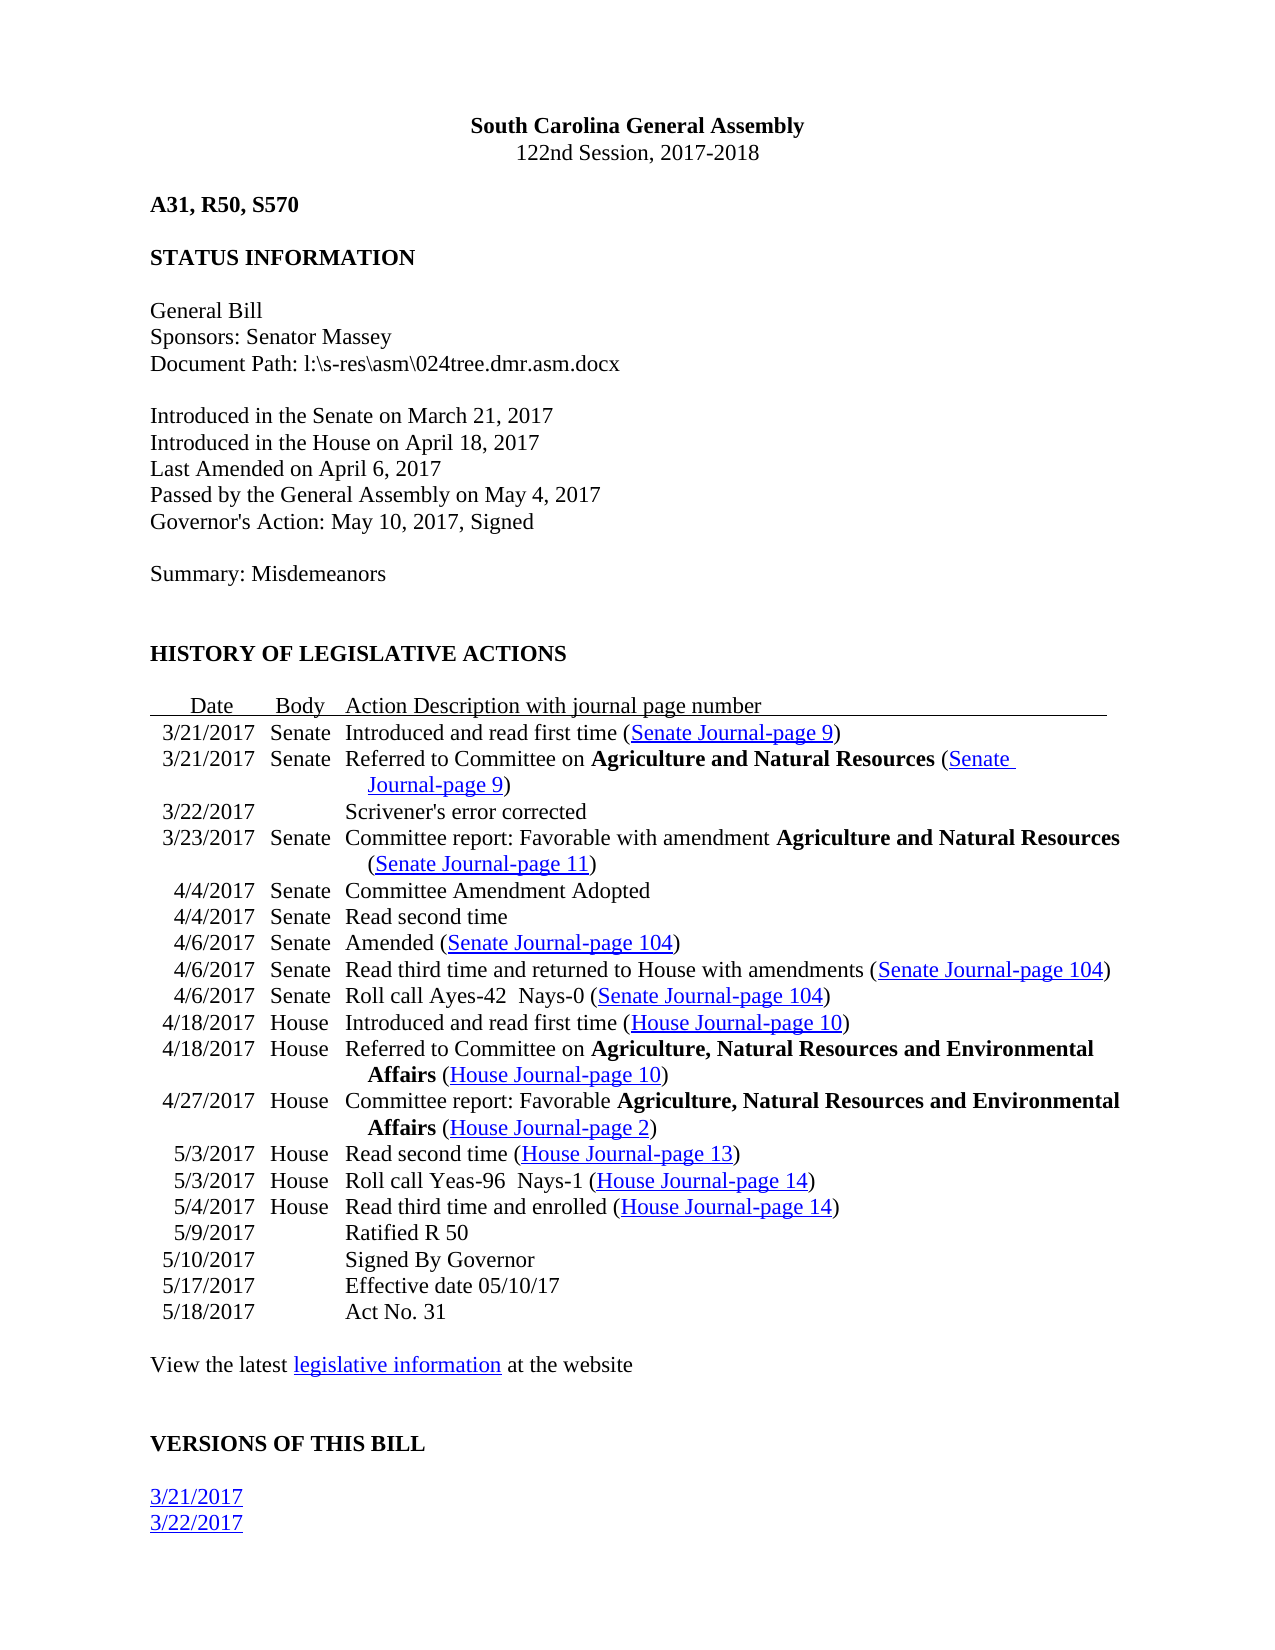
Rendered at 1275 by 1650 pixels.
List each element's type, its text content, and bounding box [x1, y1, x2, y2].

text Date Body Action Description with journal page number [150, 692, 1125, 719]
text 5/17/2017 Effective date 05/10/17 [150, 1272, 1125, 1298]
text 5/9/2017 Ratified R 50 [150, 1219, 1125, 1246]
text Introduced in the House on April 18, 2017 [150, 429, 1125, 455]
text 3/21/2017 [150, 1483, 1125, 1509]
text 4/4/2017 Senate Committee Amendment Adopted [150, 877, 1125, 903]
text View the latest legislative information at the website [150, 1351, 1125, 1377]
text 4/18/2017 House Referred to Committee on Agriculture, Natural Resources and Environmental Affairs (House Journal-page 10) [150, 1035, 1125, 1088]
text Passed by the General Assembly on May 4, 2017 [150, 481, 1125, 508]
text HISTORY OF LEGISLATIVE ACTIONS [150, 639, 1125, 666]
text 3/22/2017 Scrivener's error corrected [150, 798, 1125, 824]
text 3/23/2017 Senate Committee report: Favorable with amendment Agriculture and Natural Resources (Senate Journal-page 11) [150, 824, 1125, 877]
text Introduced in the Senate on March 21, 2017 [150, 402, 1125, 429]
text 4/6/2017 Senate Roll call Ayes-42 Nays-0 (Senate Journal-page 104) [150, 982, 1125, 1008]
text VERSIONS OF THIS BILL [150, 1430, 1125, 1457]
text 5/3/2017 House Roll call Yeas-96 Nays-1 (House Journal-page 14) [150, 1167, 1125, 1193]
text General Bill [150, 297, 1125, 323]
text 3/21/2017 Senate Referred to Committee on Agriculture and Natural Resources (Senate Journal-page 9) [150, 745, 1125, 798]
text 4/18/2017 House Introduced and read first time (House Journal-page 10) [150, 1008, 1125, 1035]
text 5/3/2017 House Read second time (House Journal-page 13) [150, 1140, 1125, 1167]
text Governor's Action: May 10, 2017, Signed [150, 508, 1125, 534]
text Summary: Misdemeanors [150, 561, 1125, 587]
text A31, R50, S570 [150, 192, 1125, 218]
text 3/21/2017 Senate Introduced and read first time (Senate Journal-page 9) [150, 719, 1125, 745]
text STATUS INFORMATION [150, 244, 1125, 271]
text 5/18/2017 Act No. 31 [150, 1298, 1125, 1325]
text 5/4/2017 House Read third time and enrolled (House Journal-page 14) [150, 1193, 1125, 1219]
text South Carolina General Assembly [150, 112, 1125, 139]
text Last Amended on April 6, 2017 [150, 455, 1125, 481]
text 122nd Session, 2017-2018 [150, 139, 1125, 165]
text 4/27/2017 House Committee report: Favorable Agriculture, Natural Resources and Environmental Affairs (House Journal-page 2) [150, 1088, 1125, 1140]
text 3/22/2017 [150, 1509, 1125, 1536]
text Document Path: l:\s-res\asm\024tree.dmr.asm.docx [150, 350, 1125, 376]
text 5/10/2017 Signed By Governor [150, 1246, 1125, 1272]
text 4/4/2017 Senate Read second time [150, 903, 1125, 929]
text Sponsors: Senator Massey [150, 323, 1125, 350]
text 4/6/2017 Senate Amended (Senate Journal-page 104) [150, 929, 1125, 956]
text 4/6/2017 Senate Read third time and returned to House with amendments (Senate Journal-page 104) [150, 956, 1125, 982]
